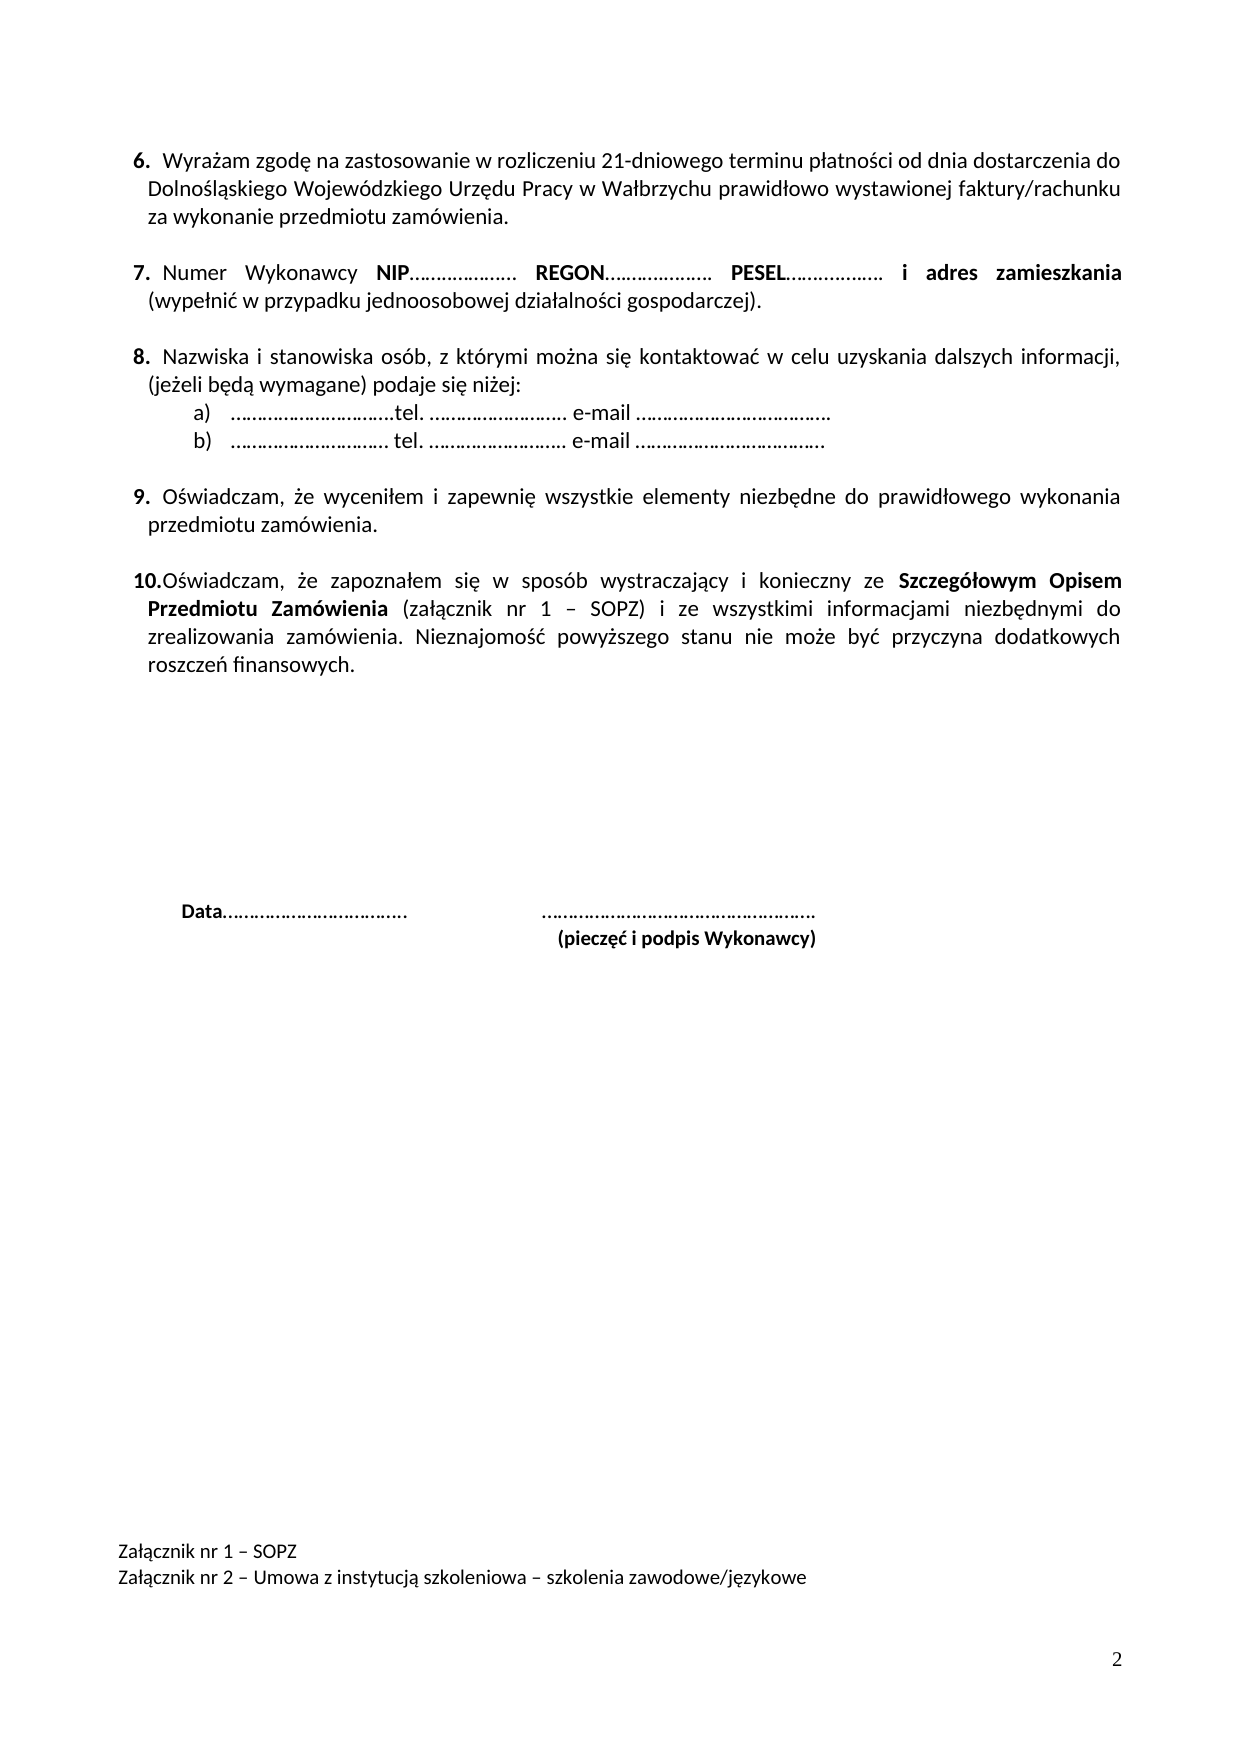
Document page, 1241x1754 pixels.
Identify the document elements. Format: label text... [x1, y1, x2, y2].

list ………………………….tel. …………………….. e-mail ………………………………. [193, 398, 1122, 426]
text (pieczęć i podpis Wykonawcy) [156, 925, 1122, 950]
list Oświadczam, że zapoznałem się w sposób wystraczający i konieczny ze Szczegółowym Opisem Przedmiotu Zamówienia (załącznik nr 1 – SOPZ) i ze wszystkimi informacjami niezbędnymi do zrealizowania zamówienia. Nieznajomość powyższego stanu nie może być przyczyna dodatkowych roszczeń finansowych. [133, 566, 1122, 678]
text Data…………………………….. ……………………………………………. [156, 897, 1122, 925]
list Nazwiska i stanowiska osób, z którymi można się kontaktować w celu uzyskania dalszych informacji, (jeżeli będą wymagane) podaje się niżej: [133, 342, 1122, 398]
list Numer Wykonawcy NIP……..………... REGON….…….…..…. PESEL……....….…. i adres zamieszkania (wypełnić w przypadku jednoosobowej działalności gospodarczej). [133, 258, 1122, 314]
text Załącznik nr 1 – SOPZ [118, 1538, 1122, 1564]
list Oświadczam, że wyceniłem i zapewnię wszystkie elementy niezbędne do prawidłowego wykonania przedmiotu zamówienia. [133, 482, 1122, 538]
text Załącznik nr 2 – Umowa z instytucją szkoleniowa – szkolenia zawodowe/językowe [118, 1564, 1122, 1589]
list ………………………… tel. …………………….. e-mail ……………………………… [193, 426, 1122, 454]
list Wyrażam zgodę na zastosowanie w rozliczeniu 21-dniowego terminu płatności od dnia dostarczenia do Dolnośląskiego Wojewódzkiego Urzędu Pracy w Wałbrzychu prawidłowo wystawionej faktury/rachunku za wykonanie przedmiotu zamówienia. [133, 146, 1122, 230]
